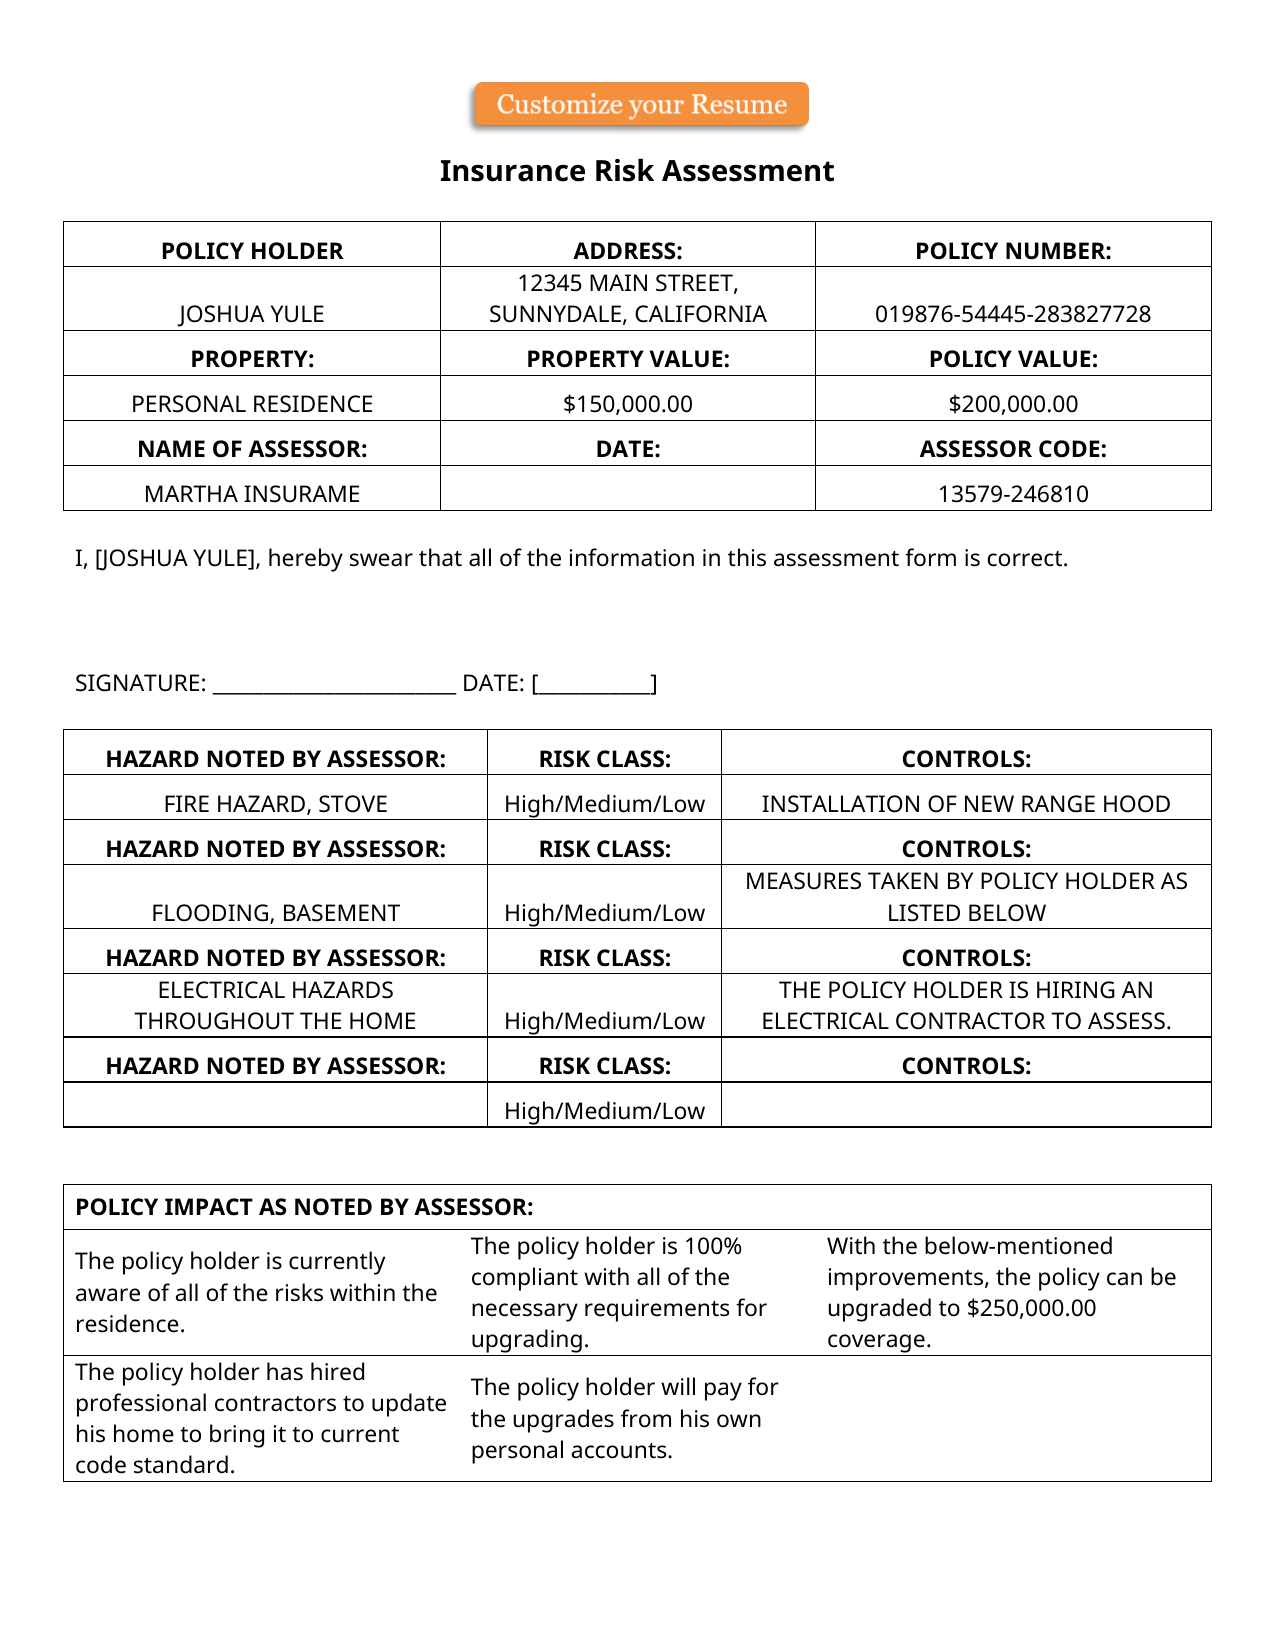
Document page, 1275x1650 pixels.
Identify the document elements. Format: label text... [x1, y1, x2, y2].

table_cell MEASURES TAKEN BY POLICY HOLDER AS LISTED BELOW [722, 865, 1211, 928]
table_cell [722, 1083, 1211, 1126]
table_cell High/Medium/Low [488, 775, 721, 819]
table_cell CONTROLS: [722, 1038, 1211, 1081]
table_cell CONTROLS: [722, 929, 1211, 973]
table_header ADDRESS: [441, 222, 815, 266]
table_cell $150,000.00 [441, 376, 815, 419]
table_cell High/Medium/Low [488, 1083, 721, 1126]
table_cell PERSONAL RESIDENCE [64, 376, 440, 419]
table_cell 019876-54445-283827728 [816, 267, 1211, 329]
table_header POLICY NUMBER: [816, 222, 1211, 266]
table_cell [816, 1356, 1211, 1481]
table_cell With the below-mentioned improvements, the policy can be upgraded to $250,000.00 coverage. [816, 1230, 1211, 1355]
table_cell JOSHUA YULE [64, 267, 440, 329]
table_header RISK CLASS: [488, 730, 721, 774]
table_cell RISK CLASS: [488, 929, 721, 973]
table_cell $200,000.00 [816, 376, 1211, 419]
table_cell NAME OF ASSESSOR: [64, 421, 440, 464]
table_cell PROPERTY VALUE: [441, 331, 815, 374]
table_cell The policy holder has hired professional contractors to update his home to bring it to current code standard. [64, 1356, 459, 1481]
table_cell High/Medium/Low [488, 974, 721, 1036]
table_cell ASSESSOR CODE: [816, 421, 1211, 464]
subtitle Insurance Risk Assessment [75, 75, 1200, 190]
table_header CONTROLS: [722, 730, 1211, 774]
table_cell The policy holder will pay for the upgrades from his own personal accounts. [459, 1356, 816, 1481]
table_cell [64, 1083, 487, 1126]
table_cell DATE: [441, 421, 815, 464]
table_cell The policy holder is currently aware of all of the risks within the residence. [64, 1230, 459, 1355]
table_cell HAZARD NOTED BY ASSESSOR: [64, 820, 487, 864]
table_cell 13579-246810 [816, 466, 1211, 509]
table_header HAZARD NOTED BY ASSESSOR: [64, 730, 487, 774]
table_cell MARTHA INSURAME [64, 466, 440, 509]
table_cell CONTROLS: [722, 820, 1211, 864]
table_cell FIRE HAZARD, STOVE [64, 775, 487, 819]
table_cell ELECTRICAL HAZARDS THROUGHOUT THE HOME [64, 974, 487, 1036]
table_header POLICY IMPACT AS NOTED BY ASSESSOR: [64, 1185, 1211, 1229]
text I, [JOSHUA YULE], hereby swear that all of the information in this assessment form is correct. [75, 542, 1200, 573]
table_cell RISK CLASS: [488, 1038, 721, 1081]
table_cell POLICY VALUE: [816, 331, 1211, 374]
table_cell PROPERTY: [64, 331, 440, 374]
table_cell THE POLICY HOLDER IS HIRING AN ELECTRICAL CONTRACTOR TO ASSESS. [722, 974, 1211, 1036]
table_cell HAZARD NOTED BY ASSESSOR: [64, 929, 487, 973]
table_cell FLOODING, BASEMENT [64, 865, 487, 928]
picture [462, 75, 813, 150]
table_cell 12345 MAIN STREET, SUNNYDALE, CALIFORNIA [441, 267, 815, 329]
table_header POLICY HOLDER [64, 222, 440, 266]
table_cell INSTALLATION OF NEW RANGE HOOD [722, 775, 1211, 819]
table_cell The policy holder is 100% compliant with all of the necessary requirements for upgrading. [459, 1230, 816, 1355]
table_cell [441, 466, 815, 509]
table_cell High/Medium/Low [488, 865, 721, 928]
table_cell HAZARD NOTED BY ASSESSOR: [64, 1038, 487, 1081]
table_cell RISK CLASS: [488, 820, 721, 864]
text SIGNATURE: ________________________ DATE: [___________] [75, 667, 1200, 698]
